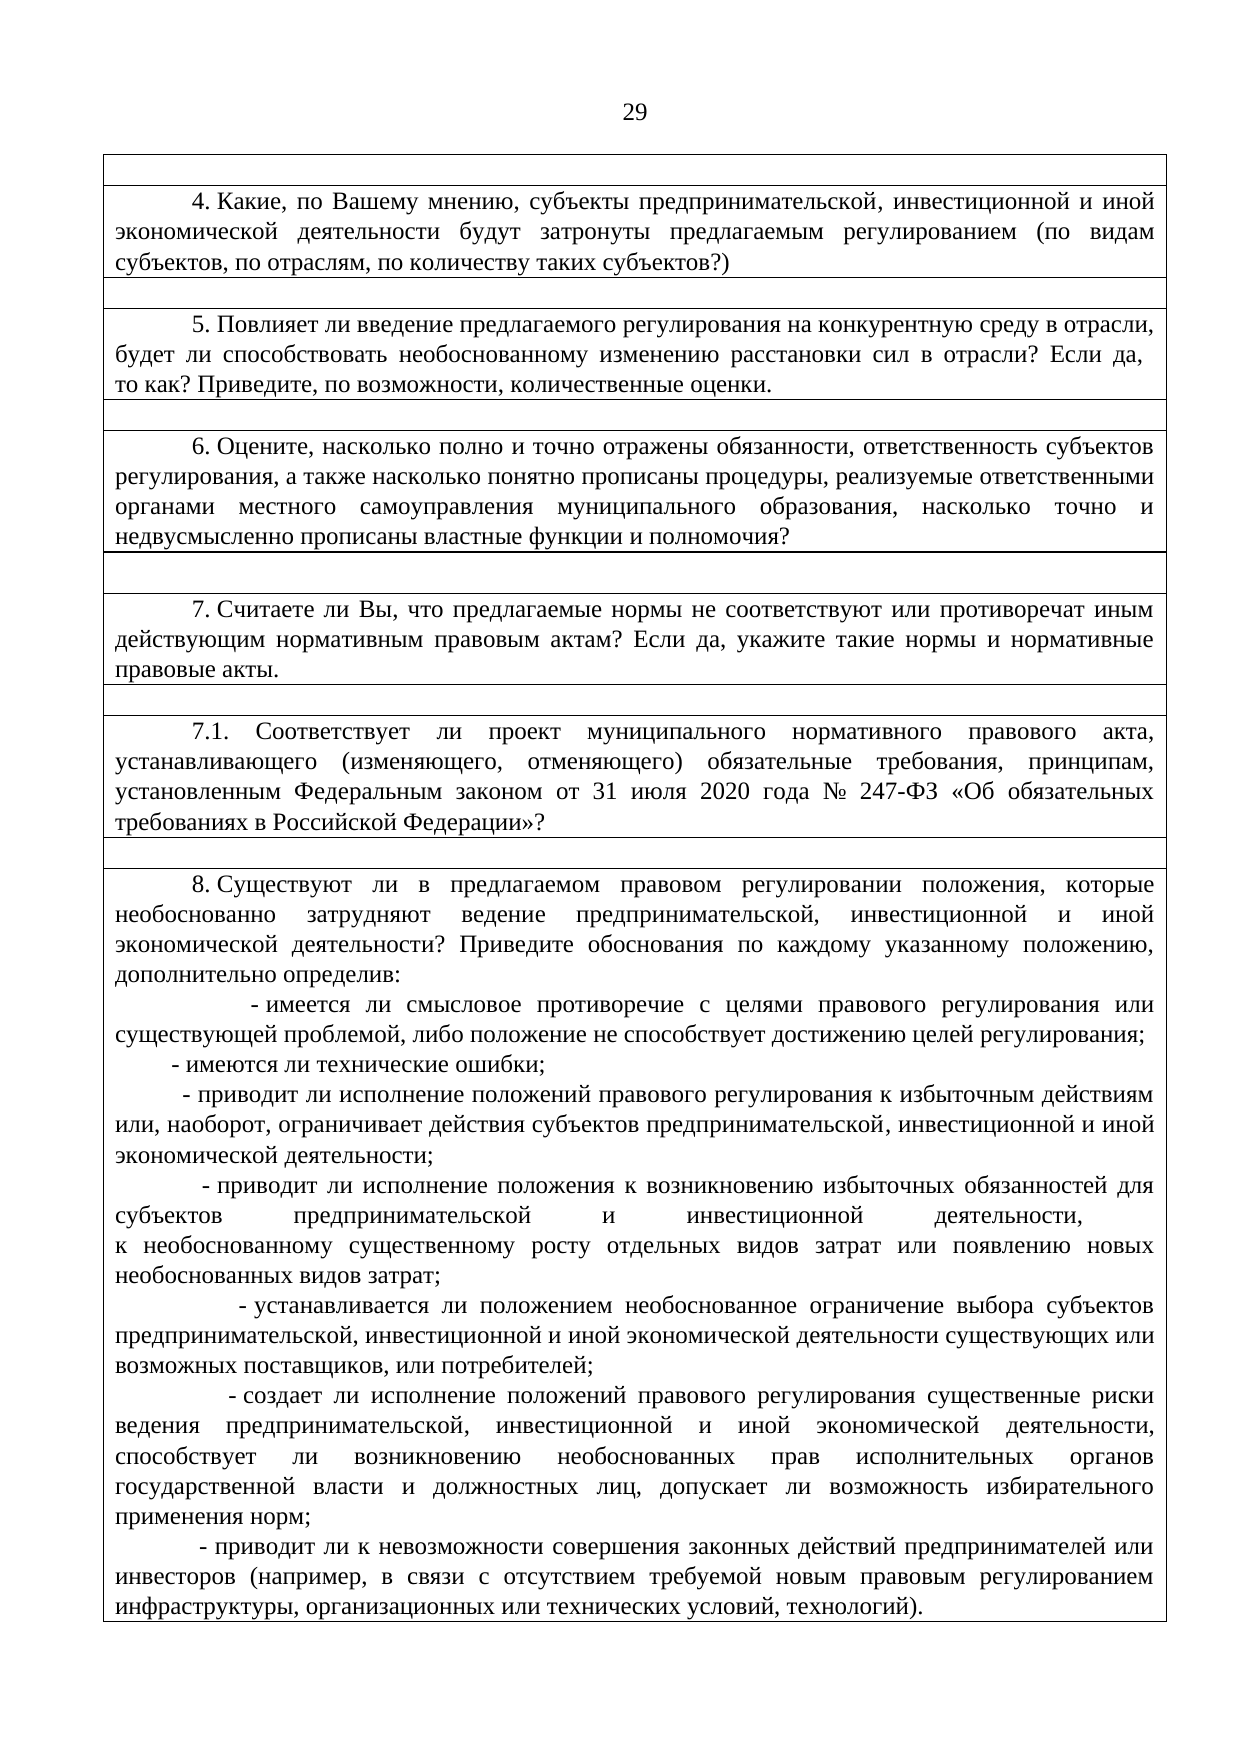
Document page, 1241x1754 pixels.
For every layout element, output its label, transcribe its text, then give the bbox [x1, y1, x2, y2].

table_cell [104, 400, 1166, 430]
table_cell 6. Оцените, насколько полно и точно отражены обязанности, ответственность субъектов регулирования, а также насколько понятно прописаны процедуры, реализуемые ответственными органами местного самоуправления муниципального образования, насколько точно и недвусмысленно прописаны властные функции и полномочия? [104, 431, 1166, 551]
table_cell 4. Какие, по Вашему мнению, субъекты предпринимательской, инвестиционной и иной экономической деятельности будут затронуты предлагаемым регулированием (по видам субъектов, по отраслям, по количеству таких субъектов?) [104, 186, 1166, 277]
table_cell 7. Считаете ли Вы, что предлагаемые нормы не соответствуют или противоречат иным действующим нормативным правовым актам? Если да, укажите такие нормы и нормативные правовые акты. [104, 594, 1166, 684]
table_cell [104, 553, 1166, 593]
table_cell [104, 838, 1166, 868]
table_cell [104, 155, 1166, 185]
table_cell 8. Существуют ли в предлагаемом правовом регулировании положения, которые необоснованно затрудняют ведение предпринимательской, инвестиционной и иной экономической деятельности? Приведите обоснования по каждому указанному положению, дополнительно определив: - имеется ли смысловое противоречие с целями правового регулирования или существующей проблемой, либо положение не способствует достижению целей регулирования; - имеются ли технические ошибки; - приводит ли исполнение положений правового регулирования к избыточным действиям или, наоборот, ограничивает действия субъектов предпринимательской, инвестиционной и иной экономической деятельности; - приводит ли исполнение положения к возникновению избыточных обязанностей для субъектов предпринимательской и инвестиционной деятельности, к необоснованному существенному росту отдельных видов затрат или появлению новых необоснованных видов затрат; - устанавливается ли положением необоснованное ограничение выбора субъектов предпринимательской, инвестиционной и иной экономической деятельности существующих или возможных поставщиков, или потребителей; - создает ли исполнение положений правового регулирования существенные риски ведения предпринимательской, инвестиционной и иной экономической деятельности, способствует ли возникновению необоснованных прав исполнительных органов государственной власти и должностных лиц, допускает ли возможность избирательного применения норм; - приводит ли к невозможности совершения законных действий предпринимателей или инвесторов (например, в связи с отсутствием требуемой новым правовым регулированием инфраструктуры, организационных или технических условий, технологий). [104, 869, 1166, 1621]
table_cell [104, 278, 1166, 308]
table_cell 7.1. Соответствует ли проект муниципального нормативного правового акта, устанавливающего (изменяющего, отменяющего) обязательные требования, принципам, установленным Федеральным законом от 31 июля 2020 года № 247-ФЗ «Об обязательных требованиях в Российской Федерации»? [104, 716, 1166, 837]
table_cell [104, 685, 1166, 715]
table_cell 5. Повлияет ли введение предлагаемого регулирования на конкурентную среду в отрасли, будет ли способствовать необоснованному изменению расстановки сил в отрасли? Если да, то как? Приведите, по возможности, количественные оценки. [104, 309, 1166, 399]
